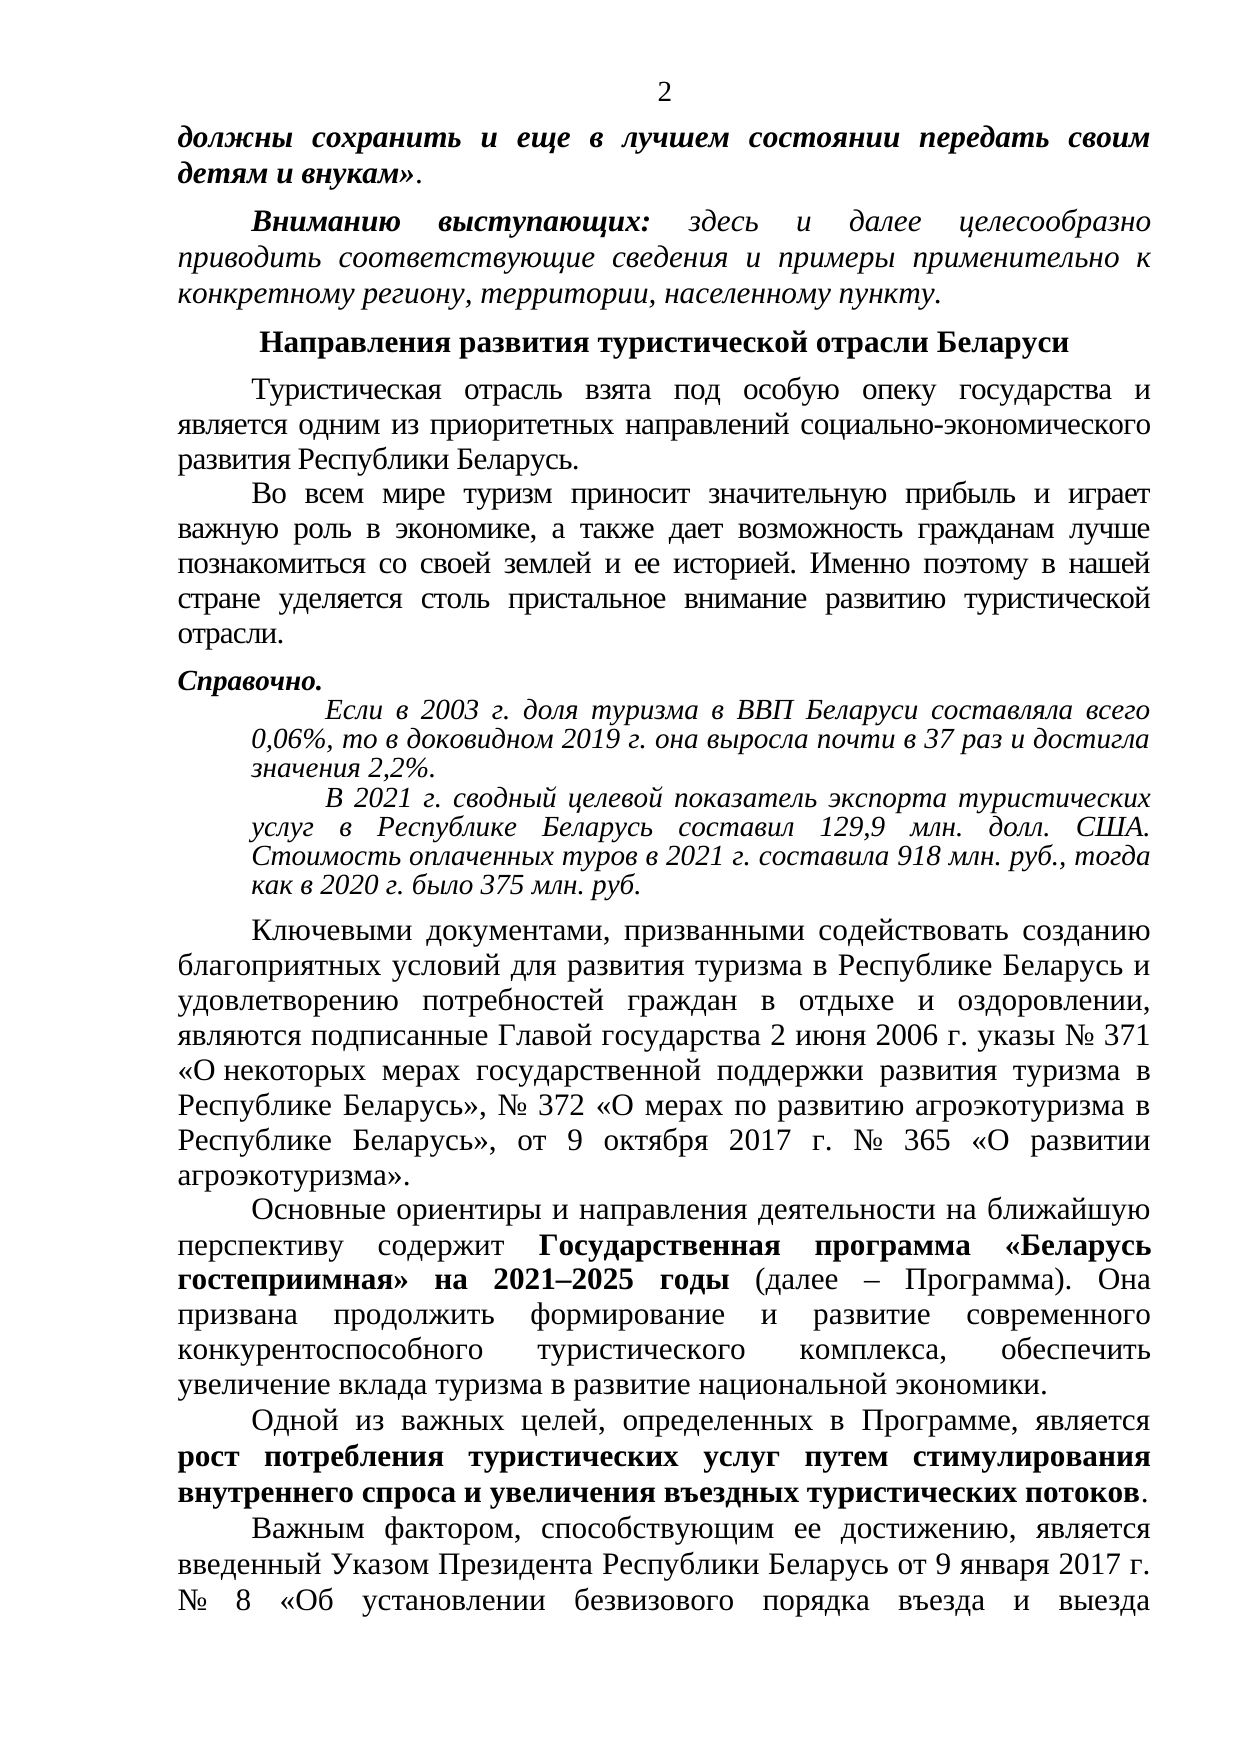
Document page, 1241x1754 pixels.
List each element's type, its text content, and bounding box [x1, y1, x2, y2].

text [177, 118, 1152, 190]
text Одной из важных целей, определенных в Программе, является рост потребления туристических услуг путем стимулирования внутреннего спроса и увеличения въездных туристических потоков. [177, 1401, 1152, 1509]
text Основные ориентиры и направления деятельности на ближайшую перспективу содержит Государственная программа «Беларусь гостеприимная» на 2021–2025 годы (далее – Программа). Она призвана продолжить формирование и развитие современного конкурентоспособного туристического комплекса, обеспечить увеличение вклада туризма в развитие национальной экономики. [177, 1192, 1152, 1401]
text Если в 2003 г. доля туризма в ВВП Беларуси составляла всего 0,06%, то в доковидном 2019 г. она выросла почти в 37 раз и достигла значения 2,2%. [251, 696, 1152, 784]
text Ключевыми документами, призванными содействовать созданию благоприятных условий для развития туризма в Республике Беларусь и удовлетворению потребностей граждан в отдыхе и оздоровлении, являются подписанные Главой государства 2 июня 2006 г. указы № 371 «О некоторых мерах государственной поддержки развития туризма в Республике Беларусь», № 372 «О мерах по развитию агроэкотуризма в Республике Беларусь», от 9 октября 2017 г. № 365 «О развитии агроэкотуризма». [177, 913, 1152, 1192]
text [177, 1509, 1152, 1617]
text Туристическая отрасль взята под особую опеку государства и является одним из приоритетных направлений социально-экономического развития Республики Беларусь. [177, 371, 1152, 476]
text Вниманию выступающих: здесь и далее целесообразно приводить соответствующие сведения и примеры применительно к конкретному региону, территории, населенному пункту. [177, 202, 1152, 310]
text Направления развития туристической отрасли Беларуси [177, 323, 1152, 359]
text Во всем мире туризм приносит значительную прибыль и играет важную роль в экономике, а также дает возможность гражданам лучше познакомиться со своей землей и ее историей. Именно поэтому в нашей стране уделяется столь пристальное внимание развитию туристической отрасли. [177, 476, 1152, 650]
text В 2021 г. сводный целевой показатель экспорта туристических услуг в Республике Беларусь составил 129,9 млн. долл. США. Стоимость оплаченных туров в 2021 г. составила 918 млн. руб., тогда как в 2020 г. было 375 млн. руб. [251, 784, 1152, 900]
text Справочно. [177, 663, 1152, 696]
